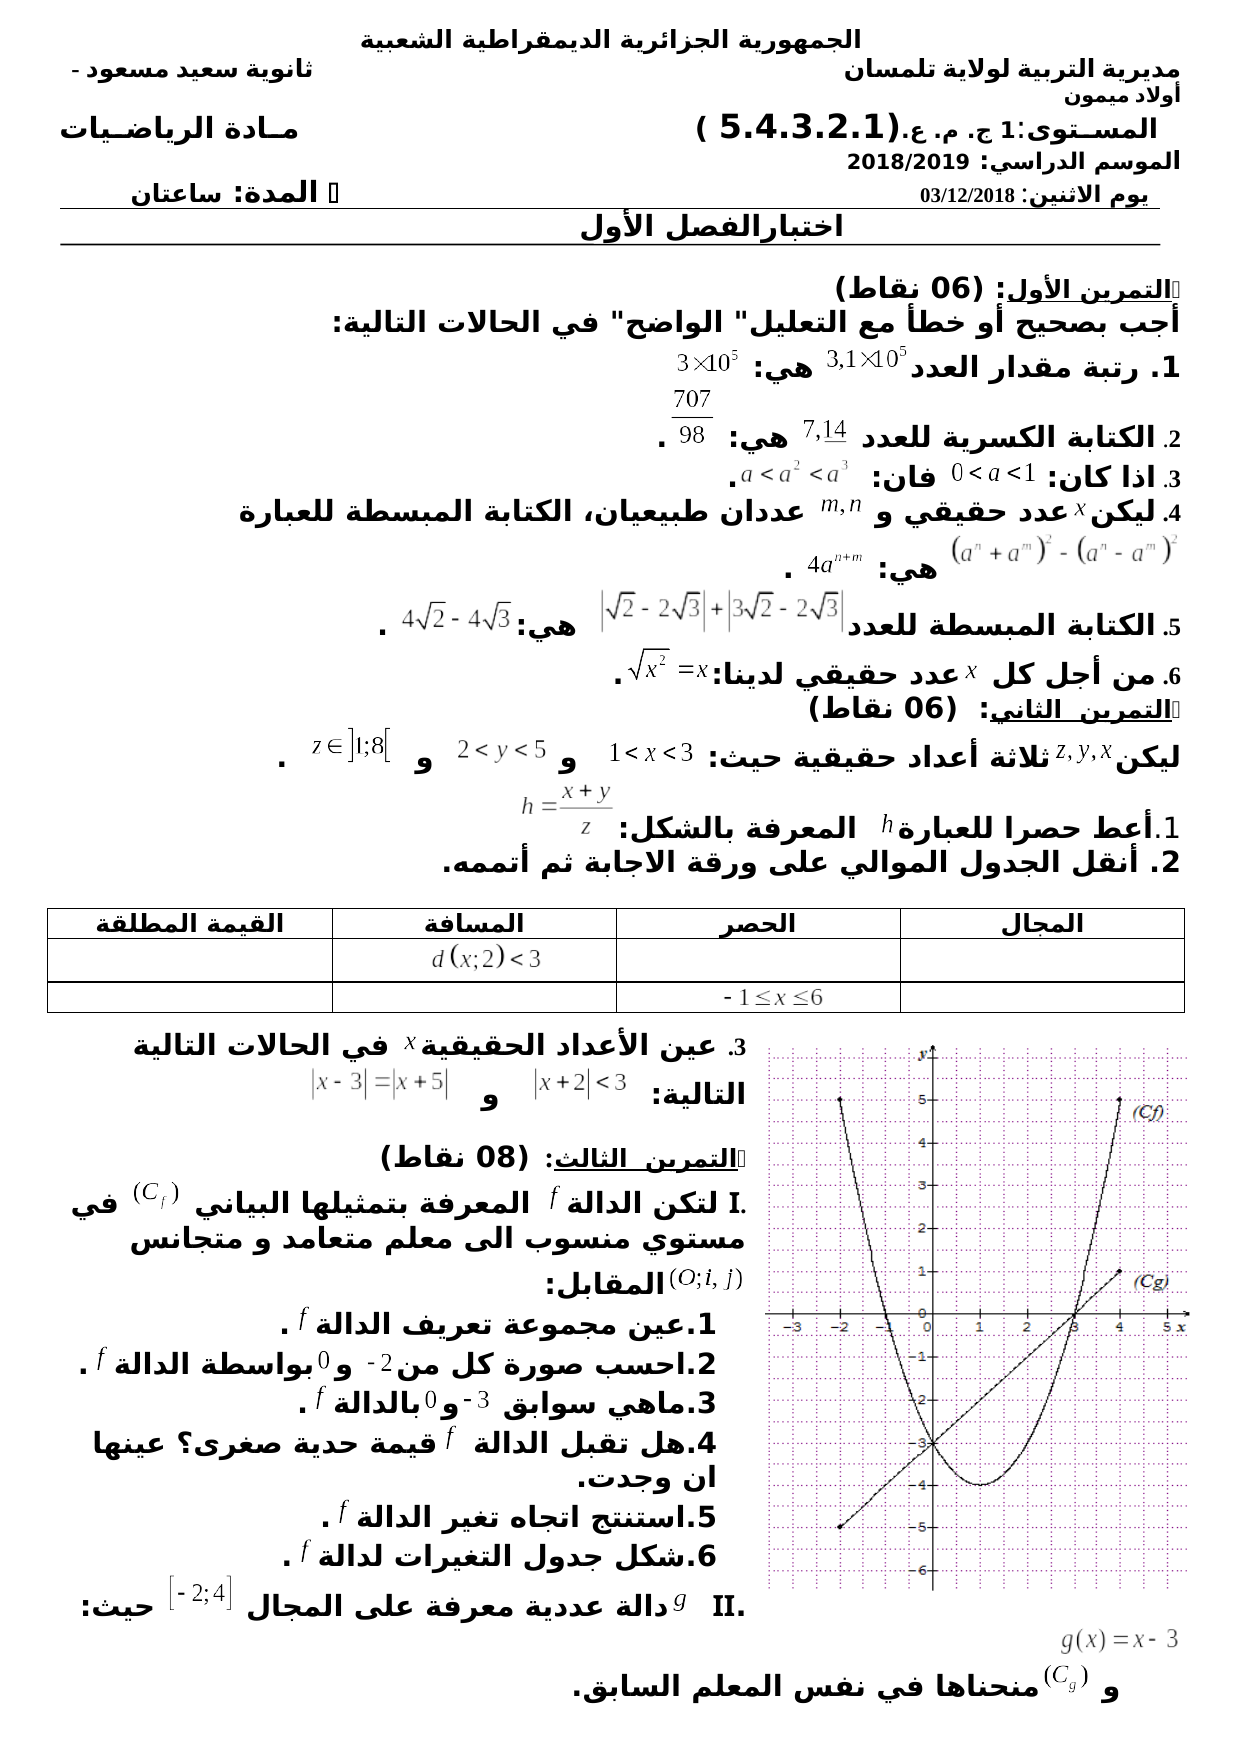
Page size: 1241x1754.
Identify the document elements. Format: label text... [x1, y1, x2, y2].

text 1. رتبة مقدار العدد هي: [59, 339, 1181, 384]
table_cell [333, 939, 616, 981]
table_cell [48, 939, 332, 981]
text أجب بصحيح أو خطأ مع التعليل" الواضح" في الحالات التالية: [59, 306, 1181, 339]
table_header الحصر [617, 909, 900, 938]
table_cell [333, 983, 616, 1012]
table_header القيمة المطلقة [48, 909, 332, 938]
text 2.احسب صورة كل من وبواسطة الدالة. [59, 1341, 765, 1381]
text 3. اذا كان: فان: . [59, 455, 1181, 494]
table_cell [901, 983, 1184, 1012]
text مديرية التربية لولاية تلمسان ثانوية سعيد مسعود - أولاد ميمون [40, 54, 1181, 107]
text يوم الاثنين: 03/12/2018 المدة: ساعتان [59, 175, 1181, 209]
text ليكنثلاثة أعداد حقيقية حيث: و و . [59, 725, 1181, 774]
table_header المجال [901, 909, 1184, 938]
text .I لتكن الدالة المعرفة بتمثيلها البياني في مستوي منسوب الى معلم متعامد و متجانسالمقابل: [59, 1174, 765, 1302]
text الجمهورية الجزائرية الديمقراطية الشعبية [40, 25, 1181, 54]
text 4.هل تقبل الدالة قيمة حدية صغرى؟ عينها ان وجدت. [59, 1421, 765, 1494]
text التمرين الأول: (06 نقاط) [59, 272, 1181, 306]
text اختبارالفصل الأول [59, 209, 1181, 243]
table_cell [617, 939, 900, 981]
table_cell [48, 983, 332, 1012]
text و منحناها في نفس المعلم السابق. [59, 1657, 1181, 1703]
text 1.عين مجموعة تعريف الدالة. [59, 1302, 765, 1341]
text 2. الكتابة الكسرية للعدد هي: . [59, 384, 1181, 455]
text المستوى:1 ج. م. ع.(5.4.3.2.1 ) مادة الرياضيات الموسم الدراسي: 2018/2019 [59, 107, 1181, 175]
text .II دالة عددية معرفة على المجال حيث: [59, 1574, 1181, 1657]
text 5. الكتابة المبسطة للعدد هي: . [59, 585, 1181, 642]
table_cell [901, 939, 1184, 981]
text 2. أنقل الجدول الموالي على ورقة الاجابة ثم أتممه. [59, 845, 1181, 879]
table_header المسافة [333, 909, 616, 938]
text 6.شكل جدول التغيرات لدالة. [59, 1534, 765, 1574]
picture [765, 1045, 1192, 1593]
text التمرين الثالث: (08 نقاط) [59, 1140, 765, 1174]
text 3. عين الأعداد الحقيقية في الحالات التالية التالية: و [59, 1013, 1181, 1111]
text 6. من أجل كل عدد حقيقي لدينا:. [59, 642, 1181, 691]
text 1.أعط حصرا للعبارة المعرفة بالشكل: [59, 774, 1181, 845]
table_cell [617, 983, 900, 1012]
text 3.ماهي سوابق وبالدالة. [59, 1381, 765, 1421]
text التمرين الثاني: (06 نقاط) [59, 691, 1181, 725]
text 5.استنتج اتجاه تغير الدالة. [59, 1494, 765, 1534]
text 4. ليكنعدد حقيقي و عددان طبيعيان، الكتابة المبسطة للعبارة هي: . [59, 494, 1181, 585]
